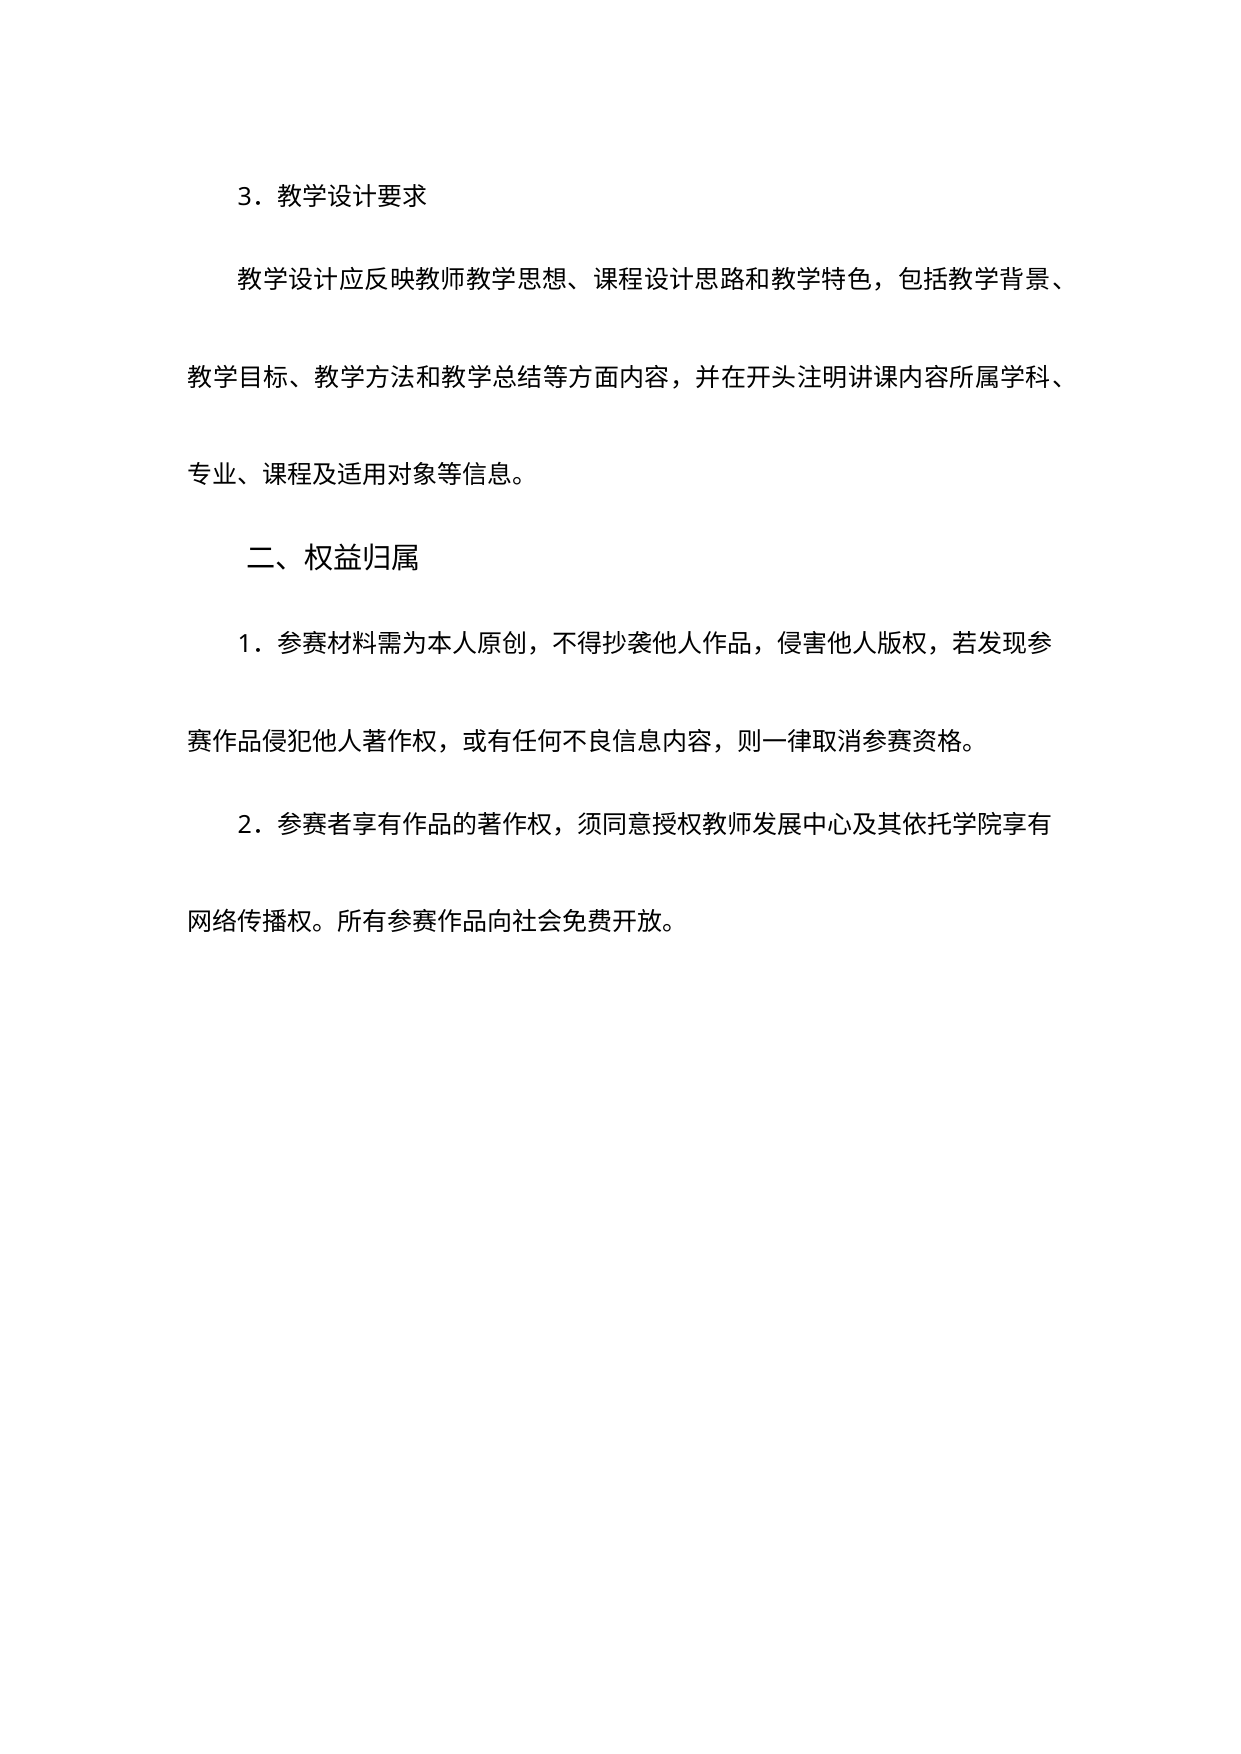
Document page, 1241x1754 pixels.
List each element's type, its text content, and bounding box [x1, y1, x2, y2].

text 3．教学设计要求 [187, 162, 1053, 227]
text 2．参赛者享有作品的著作权，须同意授权教师发展中心及其依托学院享有网络传播权。所有参赛作品向社会免费开放。 [187, 790, 1053, 952]
text 1．参赛材料需为本人原创，不得抄袭他人作品，侵害他人版权，若发现参赛作品侵犯他人著作权，或有任何不良信息内容，则一律取消参赛资格。 [187, 609, 1053, 772]
text 教学设计应反映教师教学思想、课程设计思路和教学特色，包括教学背景、教学目标、教学方法和教学总结等方面内容，并在开头注明讲课内容所属学科、专业、课程及适用对象等信息。 [187, 245, 1053, 505]
text 二、权益归属 [187, 523, 1053, 588]
